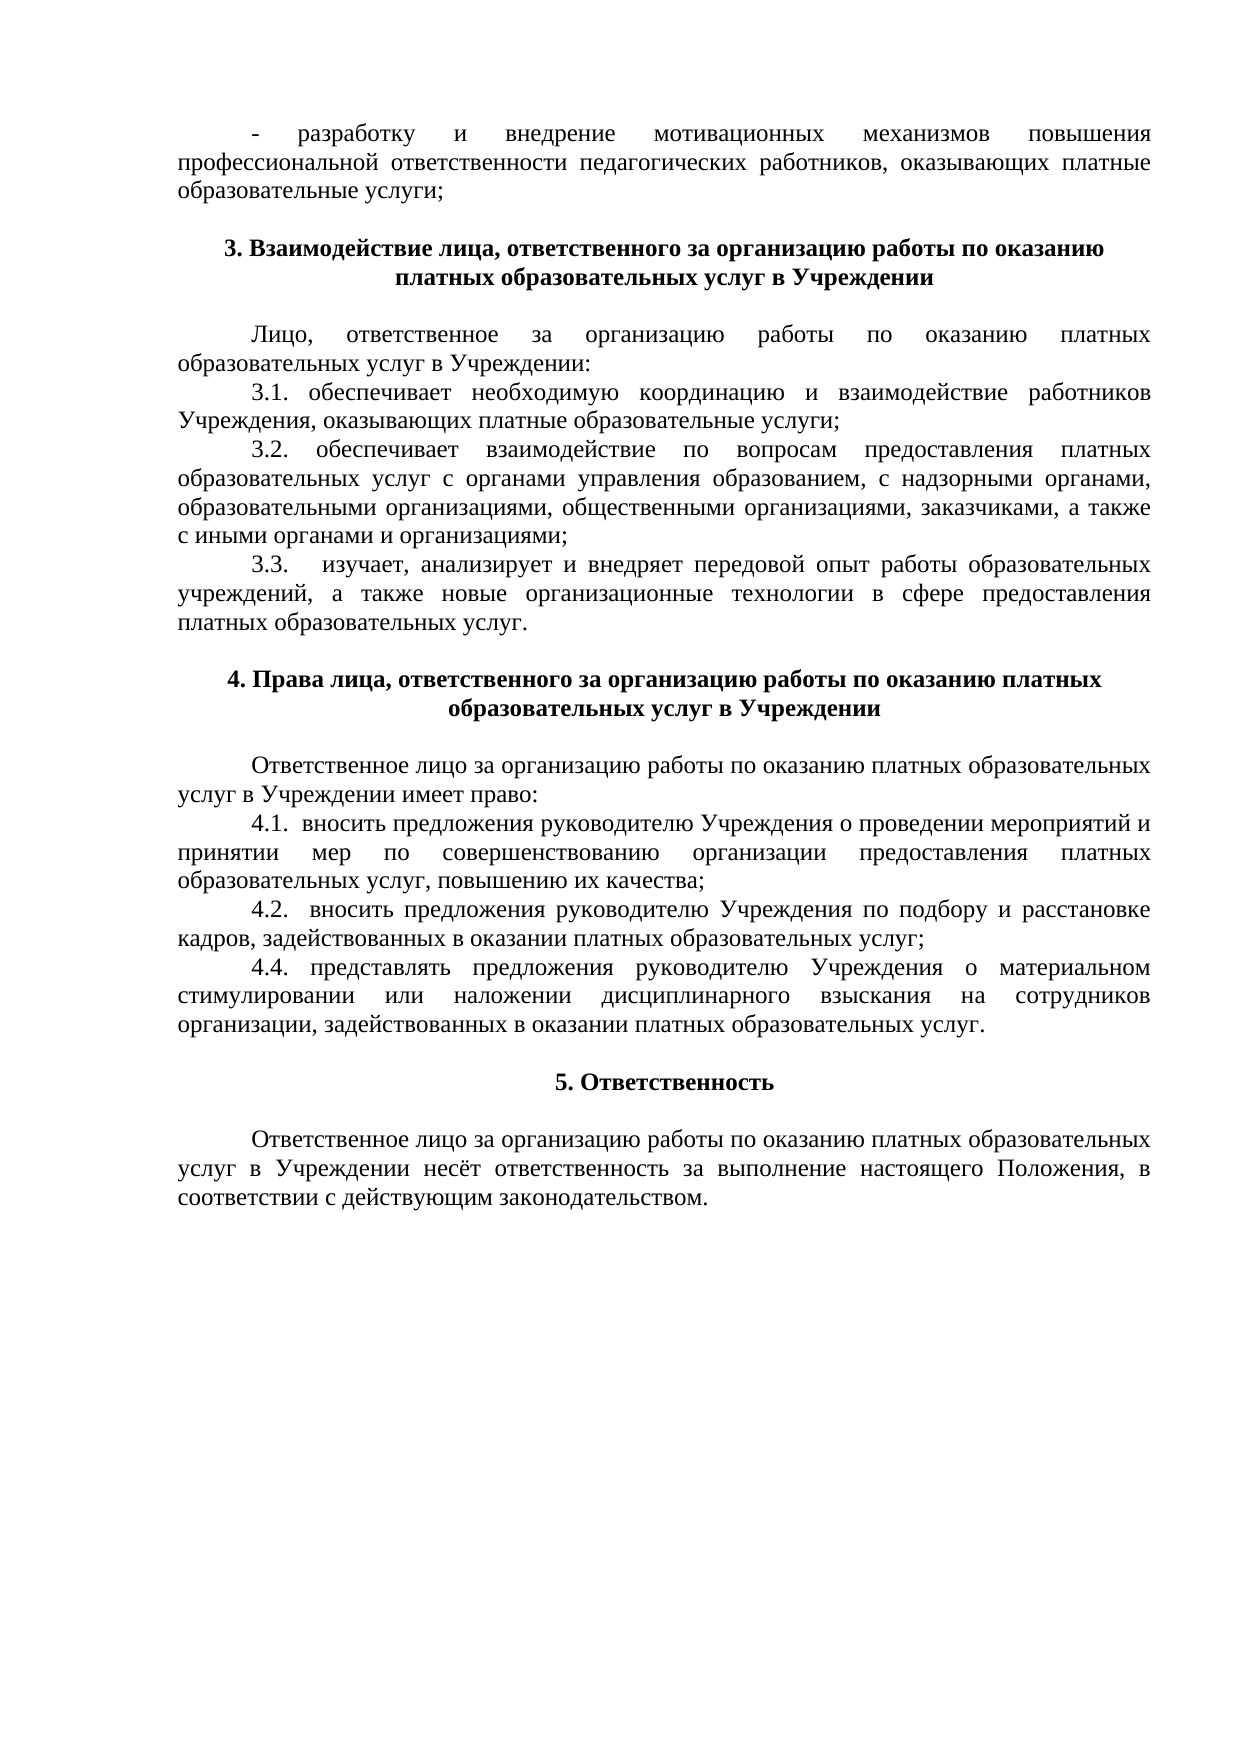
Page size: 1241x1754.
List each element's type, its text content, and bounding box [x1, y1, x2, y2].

text 4. Права лица, ответственного за организацию работы по оказанию платных образовательных услуг в Учреждении [177, 664, 1152, 722]
text 3.3. изучает, анализирует и внедряет передовой опыт работы образовательных учреждений, а также новые организационные технологии в сфере предоставления платных образовательных услуг. [177, 549, 1152, 636]
text 4.4. представлять предложения руководителю Учреждения о материальном стимулировании или наложении дисциплинарного взыскания на сотрудников организации, задействованных в оказании платных образовательных услуг. [177, 952, 1152, 1038]
text 3.2. обеспечивает взаимодействие по вопросам предоставления платных образовательных услуг с органами управления образованием, с надзорными органами, образовательными организациями, общественными организациями, заказчиками, а также с иными органами и организациями; [177, 434, 1152, 549]
text 5. Ответственность [177, 1067, 1152, 1096]
text 4.2. вносить предложения руководителю Учреждения по подбору и расстановке кадров, задействованных в оказании платных образовательных услуг; [177, 894, 1152, 952]
text Ответственное лицо за организацию работы по оказанию платных образовательных услуг в Учреждении несёт ответственность за выполнение настоящего Положения, в соответствии с действующим законодательством. [177, 1124, 1152, 1211]
text Лицо, ответственное за организацию работы по оказанию платных образовательных услуг в Учреждении: [177, 319, 1152, 377]
text 4.1. вносить предложения руководителю Учреждения о проведении мероприятий и принятии мер по совершенствованию организации предоставления платных образовательных услуг, повышению их качества; [177, 808, 1152, 894]
text Ответственное лицо за организацию работы по оказанию платных образовательных услуг в Учреждении имеет право: [177, 751, 1152, 808]
text - разработку и внедрение мотивационных механизмов повышения профессиональной ответственности педагогических работников, оказывающих платные образовательные услуги; [177, 118, 1152, 204]
text 3. Взаимодействие лица, ответственного за организацию работы по оказанию платных образовательных услуг в Учреждении [177, 233, 1152, 291]
text 3.1. обеспечивает необходимую координацию и взаимодействие работников Учреждения, оказывающих платные образовательные услуги; [177, 377, 1152, 434]
